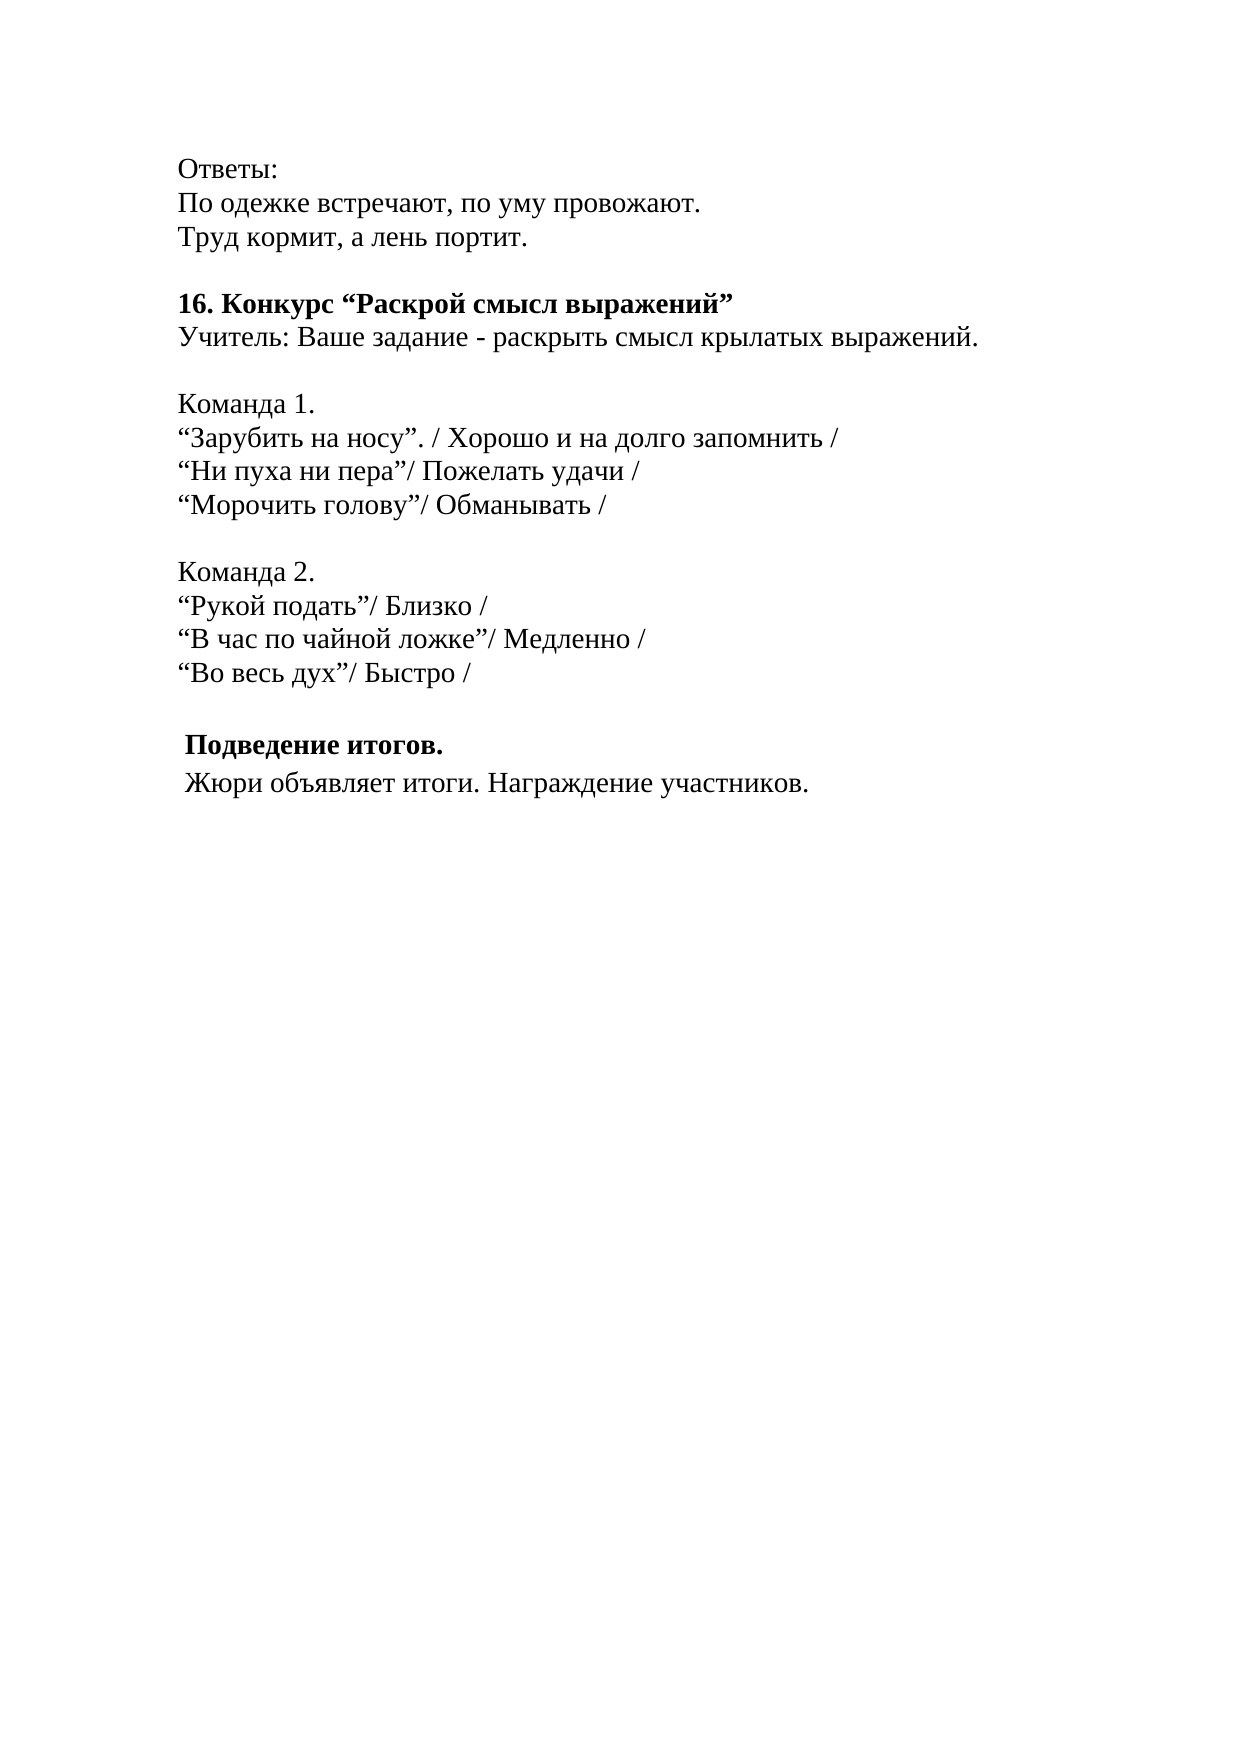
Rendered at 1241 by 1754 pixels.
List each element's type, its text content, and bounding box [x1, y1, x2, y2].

text “В час по чайной ложке”/ Медленно / [118, 621, 1152, 655]
text “Зарубить на носу”. / Хорошо и на долго запомнить / [118, 420, 1152, 453]
text Ответы: [118, 152, 1152, 185]
text Подведение итогов. [118, 727, 1152, 760]
text “Во весь дух”/ Быстро / [118, 655, 1152, 688]
text Команда 2. [118, 554, 1152, 588]
text “Ни пуха ни пера”/ Пожелать удачи / [118, 453, 1152, 487]
text Команда 1. [118, 386, 1152, 420]
text Учитель: Ваше задание - раскрыть смысл крылатых выражений. [118, 319, 1152, 353]
text По одежке встречают, по уму провожают. [118, 185, 1152, 219]
text “Морочить голову”/ Обманывать / [118, 487, 1152, 521]
text Жюри объявляет итоги. Награждение участников. [118, 765, 1152, 799]
text 16. Конкурс “Раскрой смысл выражений” [118, 286, 1152, 319]
text Труд кормит, а лень портит. [118, 219, 1152, 252]
text “Рукой подать”/ Близко / [118, 588, 1152, 621]
